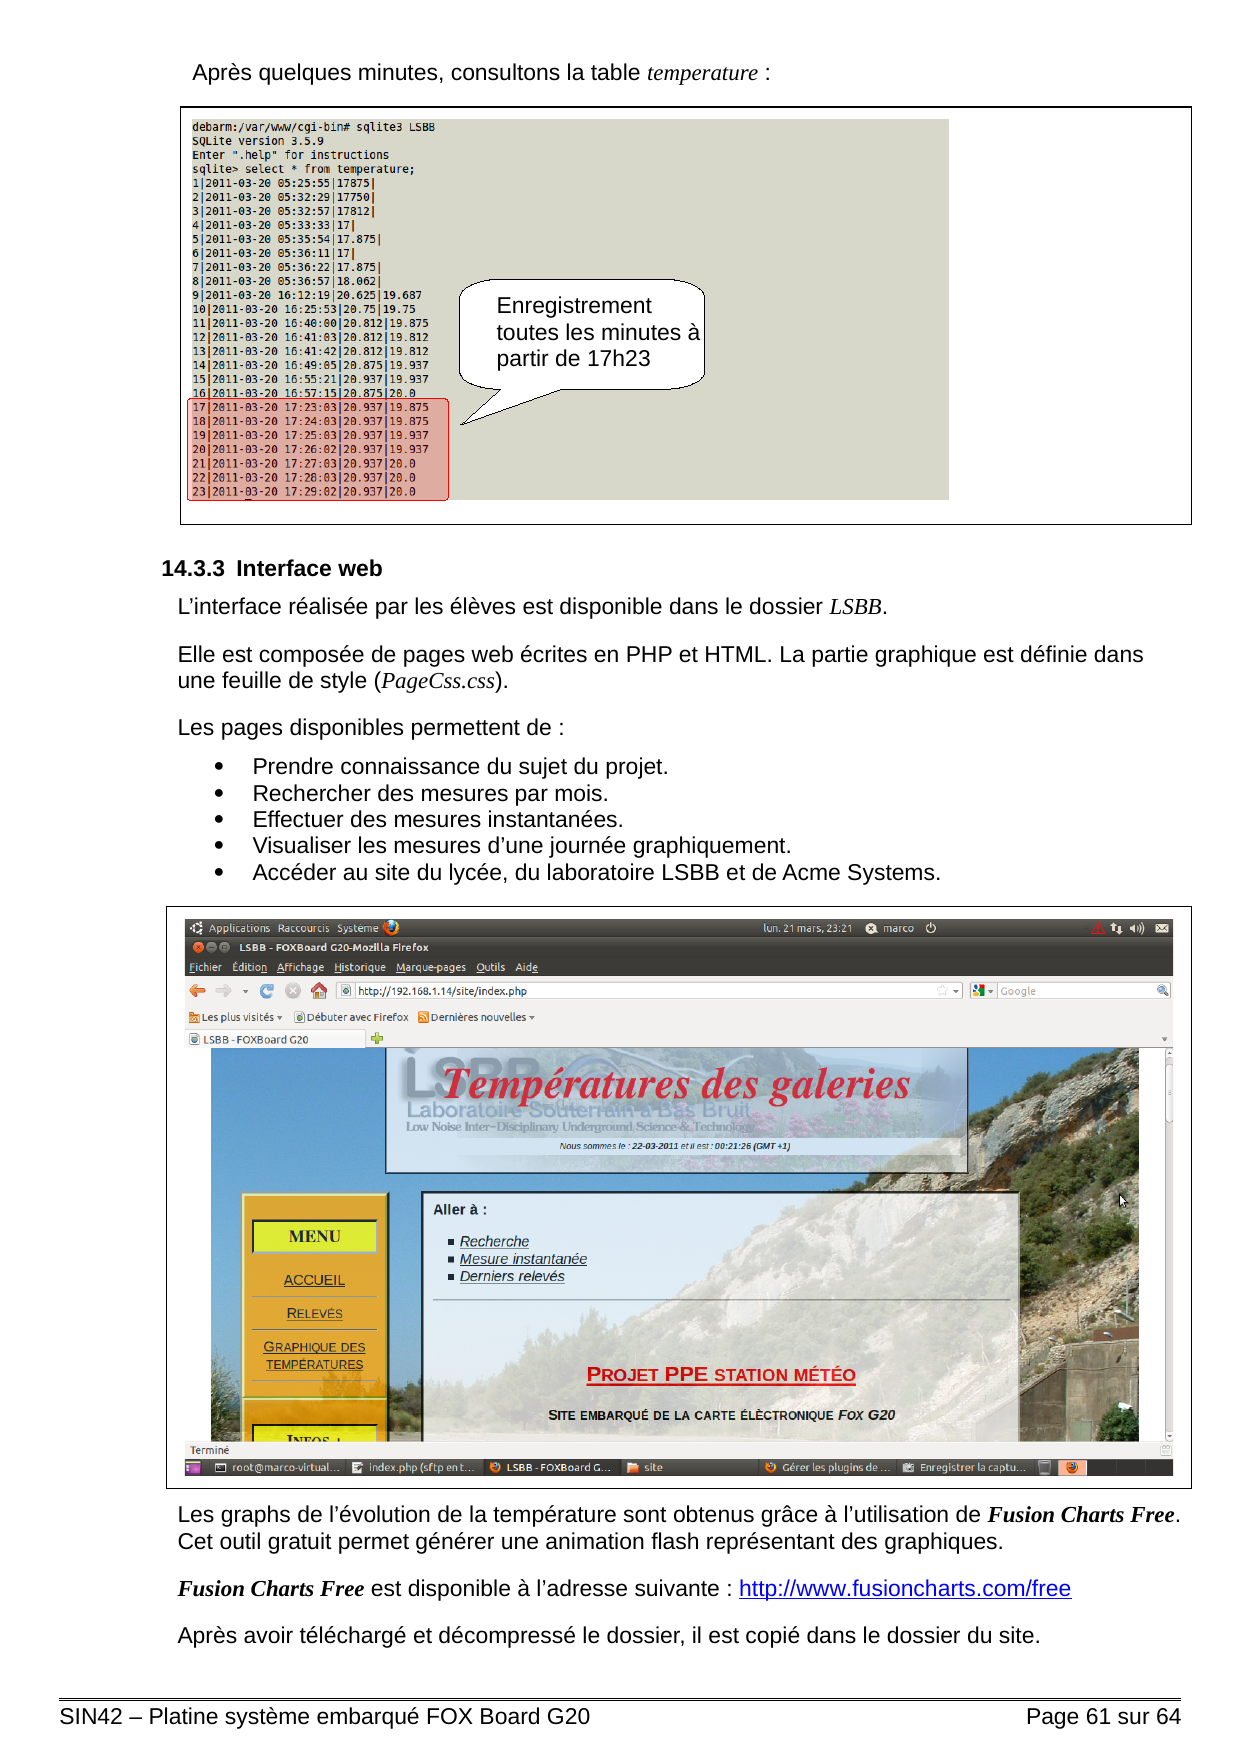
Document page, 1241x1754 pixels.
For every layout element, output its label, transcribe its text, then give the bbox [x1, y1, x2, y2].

text Après quelques minutes, consultons la table temperature : [192, 59, 1181, 86]
list Rechercher des mesures par mois. [215, 779, 1181, 806]
list Accéder au site du lycée, du laboratoire LSBB et de Acme Systems. [215, 858, 1181, 885]
subtitle Interface web [161, 554, 1181, 581]
list Effectuer des mesures instantanées. [215, 806, 1181, 832]
text Après avoir téléchargé et décompressé le dossier, il est copié dans le dossier du site. [177, 1622, 1181, 1649]
picture [184, 919, 1174, 1476]
text Fusion Charts Free est disponible à l’adresse suivante : http://www.fusioncharts.com/free [177, 1575, 1181, 1601]
list Visualiser les mesures d’une journée graphiquement. [215, 832, 1181, 858]
table_header [181, 108, 1191, 524]
table_header [167, 907, 1191, 1488]
text Elle est composée de pages web écrites en PHP et HTML. La partie graphique est définie dans une feuille de style (PageCss.css). [177, 641, 1181, 693]
text Les pages disponibles permettent de : [177, 714, 1181, 741]
list Prendre connaissance du sujet du projet. [215, 753, 1181, 779]
text L’interface réalisée par les élèves est disponible dans le dossier LSBB. [177, 593, 1181, 620]
text Les graphs de l’évolution de la température sont obtenus grâce à l’utilisation de Fusion Charts Free. Cet outil gratuit permet générer une animation flash représentant des graphiques. [177, 1501, 1181, 1554]
picture [192, 119, 949, 500]
